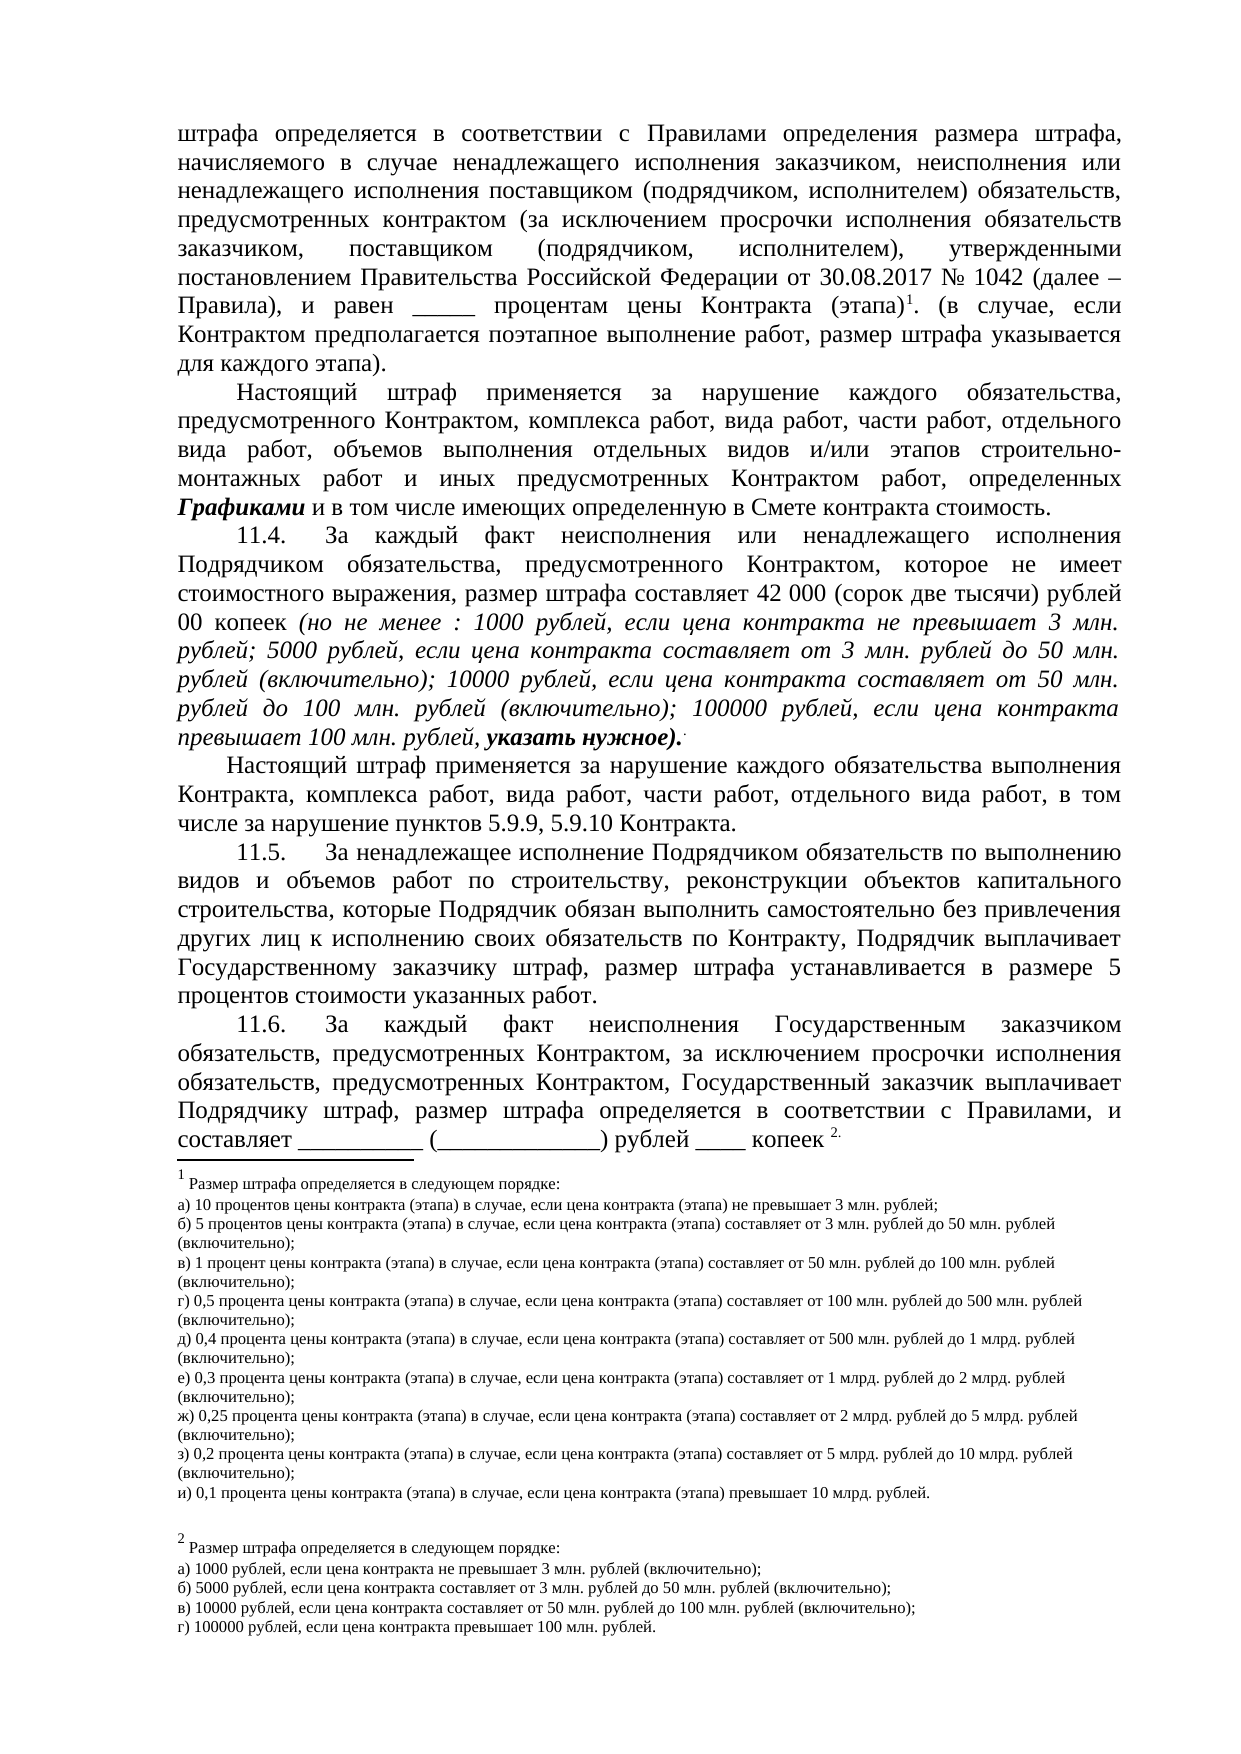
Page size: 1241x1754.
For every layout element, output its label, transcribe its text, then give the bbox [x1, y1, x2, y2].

list За каждый факт неисполнения Государственным заказчиком обязательств, предусмотренных Контрактом, за исключением просрочки исполнения обязательств, предусмотренных Контрактом, Государственный заказчик выплачивает Подрядчику штраф, размер штрафа определяется в соответствии с Правилами, и составляет __________ (_____________) рублей ____ копеек . [177, 1009, 1122, 1153]
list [177, 118, 1122, 377]
text Настоящий штраф применяется за нарушение каждого обязательства выполнения Контракта, комплекса работ, вида работ, части работ, отдельного вида работ, в том числе за нарушение пунктов 5.9.9, 5.9.10 Контракта. [177, 751, 1122, 837]
list За каждый факт неисполнения или ненадлежащего исполнения Подрядчиком обязательства, предусмотренного Контрактом, которое не имеет стоимостного выражения, размер штрафа составляет 42 000 (сорок две тысячи) рублей 00 копеек (но не менее : 1000 рублей, если цена контракта не превышает 3 млн. рублей; 5000 рублей, если цена контракта составляет от 3 млн. рублей до 50 млн. рублей (включительно); 10000 рублей, если цена контракта составляет от 50 млн. рублей до 100 млн. рублей (включительно); 100000 рублей, если цена контракта превышает 100 млн. рублей, указать нужное).. [177, 521, 1122, 751]
list За ненадлежащее исполнение Подрядчиком обязательств по выполнению видов и объемов работ по строительству, реконструкции объектов капитального строительства, которые Подрядчик обязан выполнить самостоятельно без привлечения других лиц к исполнению своих обязательств по Контракту, Подрядчик выплачивает Государственному заказчику штраф, размер штрафа устанавливается в размере 5 процентов стоимости указанных работ. [177, 837, 1122, 1009]
text Настоящий штраф применяется за нарушение каждого обязательства, предусмотренного Контрактом, комплекса работ, вида работ, части работ, отдельного вида работ, объемов выполнения отдельных видов и/или этапов строительно-монтажных работ и иных предусмотренных Контрактом работ, определенных Графиками и в том числе имеющих определенную в Смете контракта стоимость. [177, 377, 1122, 521]
